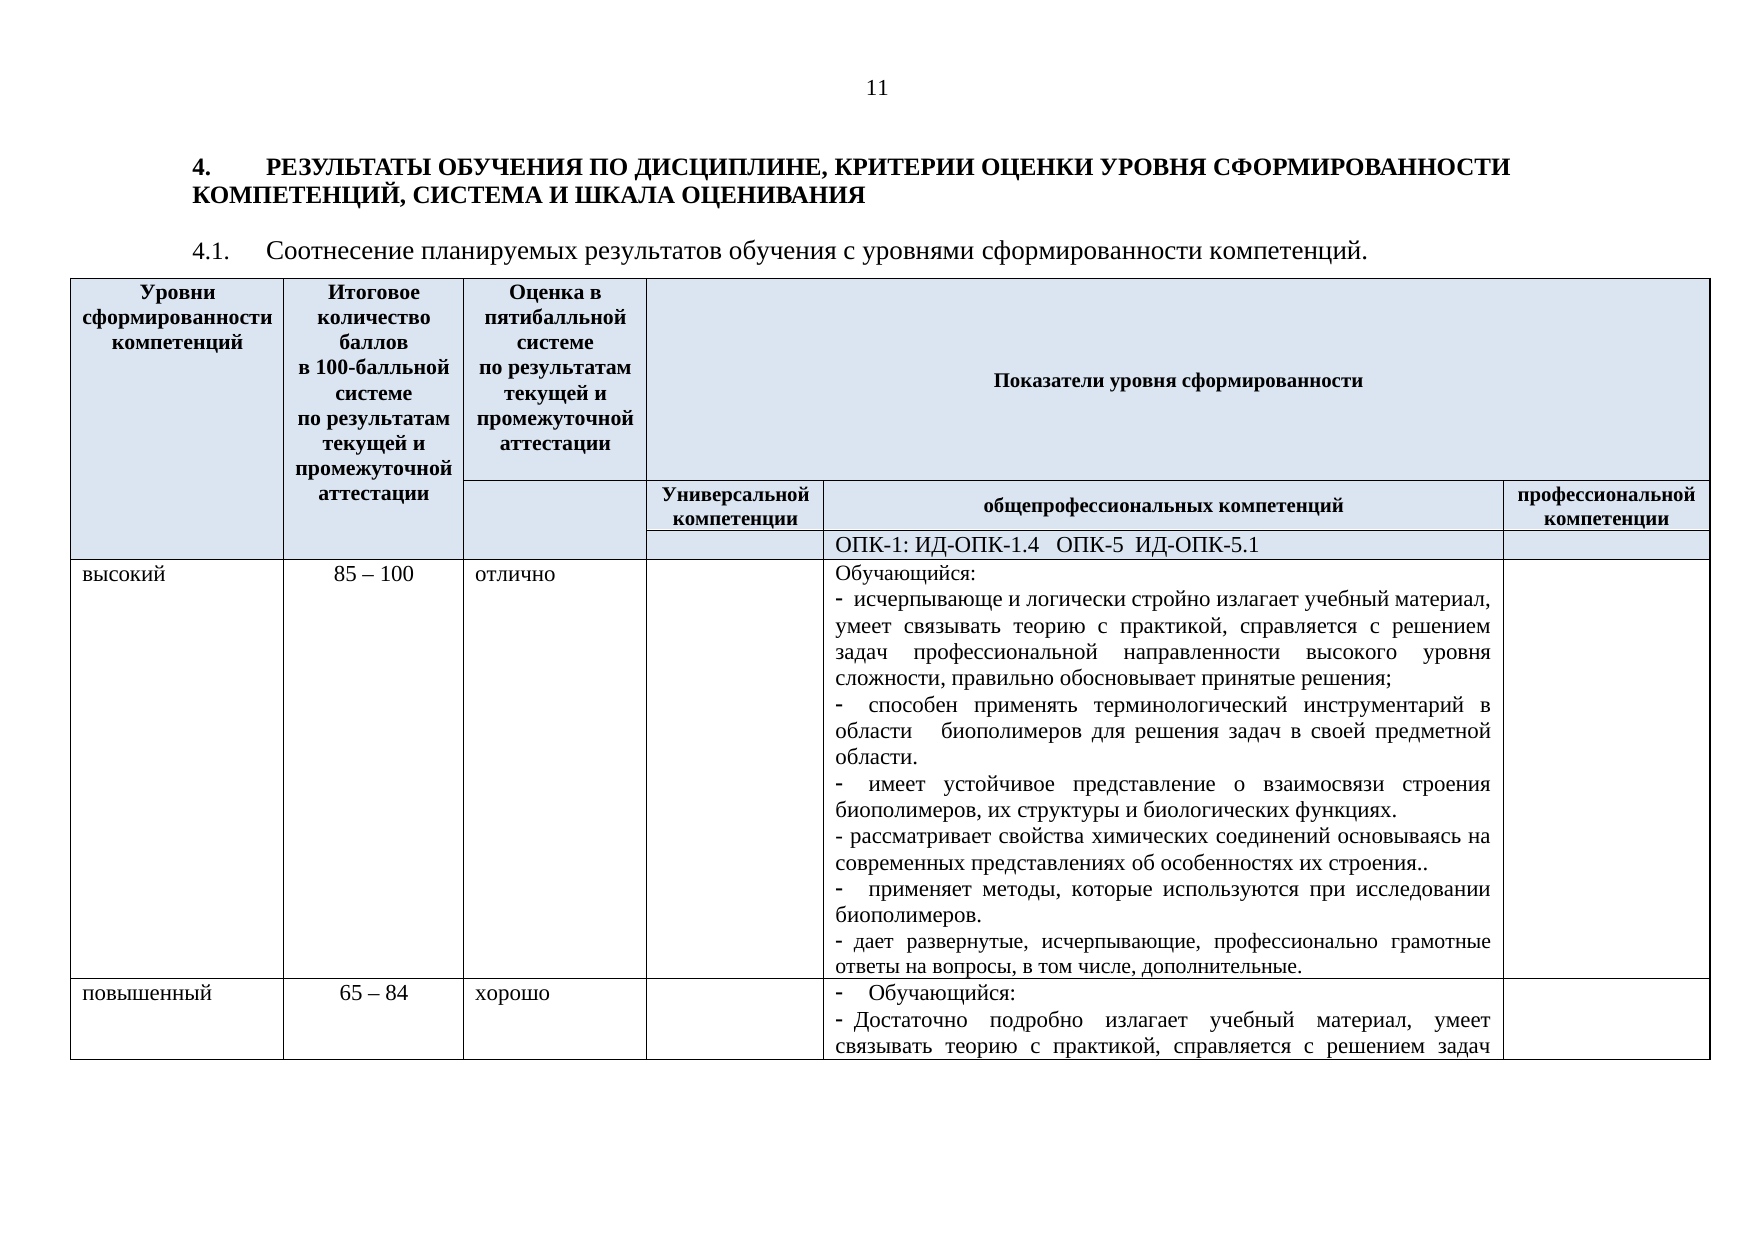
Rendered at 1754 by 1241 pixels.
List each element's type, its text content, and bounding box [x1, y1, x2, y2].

table_cell Универсальной компетенции [647, 481, 823, 529]
table_cell 65 – 84 [284, 979, 463, 1058]
table_cell общепрофессиональных компетенций [824, 481, 1503, 529]
table_cell Обучающийся: исчерпывающе и логически стройно излагает учебный материал, умеет связывать теорию с практикой, справляется с решением задач профессиональной направленности высокого уровня сложности, правильно обосновывает принятые решения; способен применять терминологический инструментарий в области биополимеров для решения задач в своей предметной области. имеет устойчивое представление о взаимосвязи строения биополимеров, их структуры и биологических функциях. - рассматривает свойства химических соединений основываясь на современных представлениях об особенностях их строения.. применяет методы, которые используются при исследовании биополимеров. дает развернутые, исчерпывающие, профессионально грамотные ответы на вопросы, в том числе, дополнительные. [824, 560, 1503, 978]
table_cell высокий [71, 560, 283, 978]
table_cell отлично [464, 560, 646, 978]
table_cell профессиональной компетенции [1504, 481, 1709, 529]
table_cell хорошо [464, 979, 646, 1058]
table_cell [1504, 560, 1709, 978]
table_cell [824, 979, 1503, 1058]
table_cell [647, 979, 823, 1058]
table_header Оценка в пятибалльной системе по результатам текущей и промежуточной аттестации [464, 279, 646, 480]
table_cell [1504, 531, 1709, 559]
subtitle РЕЗУЛЬТАТЫ ОБУЧЕНИЯ ПО ДИСЦИПЛИНЕ, КРИТЕРИИ ОЦЕНКИ УРОВНЯ СФОРМИРОВАННОСТИ КОМПЕТЕНЦИЙ, СИСТЕМА И ШКАЛА ОЦЕНИВАНИЯ [192, 152, 1636, 209]
table_header Показатели уровня сформированности [647, 279, 1709, 480]
table_cell [464, 481, 646, 559]
table_header Уровни сформированности компетенций [71, 279, 283, 559]
table_cell повышенный [71, 979, 283, 1058]
table_cell [647, 560, 823, 978]
table_cell ОПК-1: ИД-ОПК-1.4 ОПК-5 ИД-ОПК-5.1 [824, 531, 1503, 559]
subtitle Соотнесение планируемых результатов обучения с уровнями сформированности компетенций. [192, 234, 1636, 265]
table_cell 85 – 100 [284, 560, 463, 978]
table_cell [1504, 979, 1709, 1058]
table_cell [647, 531, 823, 559]
table_header Итоговое количество баллов в 100-балльной системе по результатам текущей и промежуточной аттестации [284, 279, 463, 559]
